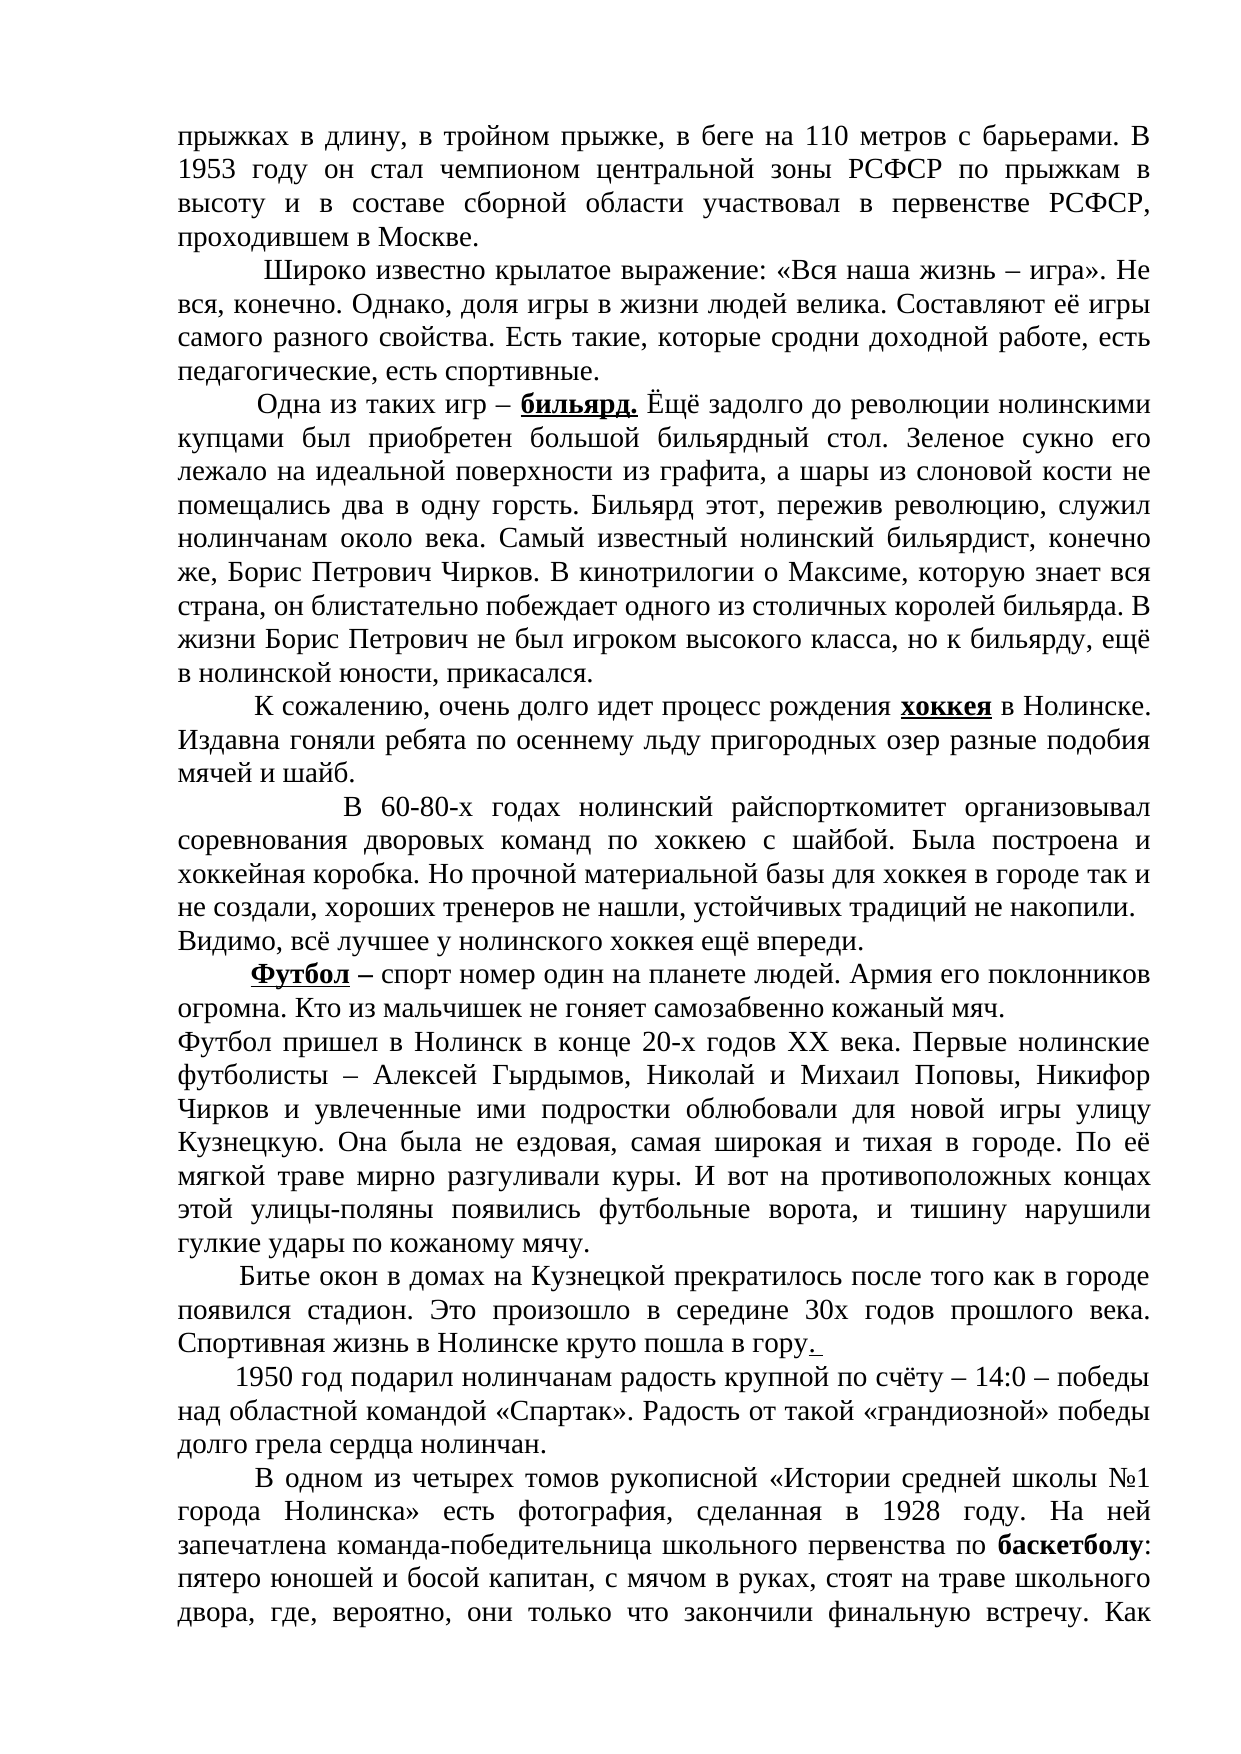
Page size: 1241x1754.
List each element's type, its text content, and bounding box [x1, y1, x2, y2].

text 1950 год подарил нолинчанам радость крупной по счёту – 14:0 – победы над областной командой «Спартак». Радость от такой «грандиозной» победы долго грела сердца нолинчан. [177, 1359, 1152, 1460]
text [177, 1460, 1152, 1627]
text Широко известно крылатое выражение: «Вся наша жизнь – игра». Не вся, конечно. Однако, доля игры в жизни людей велика. Составляют её игры самого разного свойства. Есть такие, которые сродни доходной работе, есть педагогические, есть спортивные. [177, 252, 1152, 386]
text Футбол пришел в Нолинск в конце 20-х годов ХХ века. Первые нолинские футболисты – Алексей Гырдымов, Николай и Михаил Поповы, Никифор Чирков и увлеченные ими подростки облюбовали для новой игры улицу Кузнецкую. Она была не ездовая, самая широкая и тихая в городе. По её мягкой траве мирно разгуливали куры. И вот на противоположных концах этой улицы-поляны появились футбольные ворота, и тишину нарушили гулкие удары по кожаному мячу. [177, 1024, 1152, 1258]
text Одна из таких игр – бильярд. Ёщё задолго до революции нолинскими купцами был приобретен большой бильярдный стол. Зеленое сукно его лежало на идеальной поверхности из графита, а шары из слоновой кости не помещались два в одну горсть. Бильярд этот, пережив революцию, служил нолинчанам около века. Самый известный нолинский бильярдист, конечно же, Борис Петрович Чирков. В кинотрилогии о Максиме, которую знает вся страна, он блистательно побеждает одного из столичных королей бильярда. В жизни Борис Петрович не был игроком высокого класса, но к бильярду, ещё в нолинской юности, прикасался. [177, 386, 1152, 688]
text Футбол – спорт номер один на планете людей. Армия его поклонников огромна. Кто из мальчишек не гоняет самозабвенно кожаный мяч. [177, 957, 1152, 1024]
text К сожалению, очень долго идет процесс рождения хоккея в Нолинске. Издавна гоняли ребята по осеннему льду пригородных озер разные подобия мячей и шайб. [177, 688, 1152, 789]
text Видимо, всё лучшее у нолинского хоккея ещё впереди. [177, 923, 1152, 957]
text В 60-80-х годах нолинский райспорткомитет организовывал соревнования дворовых команд по хоккею с шайбой. Была построена и хоккейная коробка. Но прочной материальной базы для хоккея в городе так и не создали, хороших тренеров не нашли, устойчивых традиций не накопили. [177, 789, 1152, 923]
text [177, 118, 1152, 252]
text Битье окон в домах на Кузнецкой прекратилось после того как в городе появился стадион. Это произошло в середине 30х годов прошлого века. Спортивная жизнь в Нолинске круто пошла в гору. [177, 1258, 1152, 1359]
